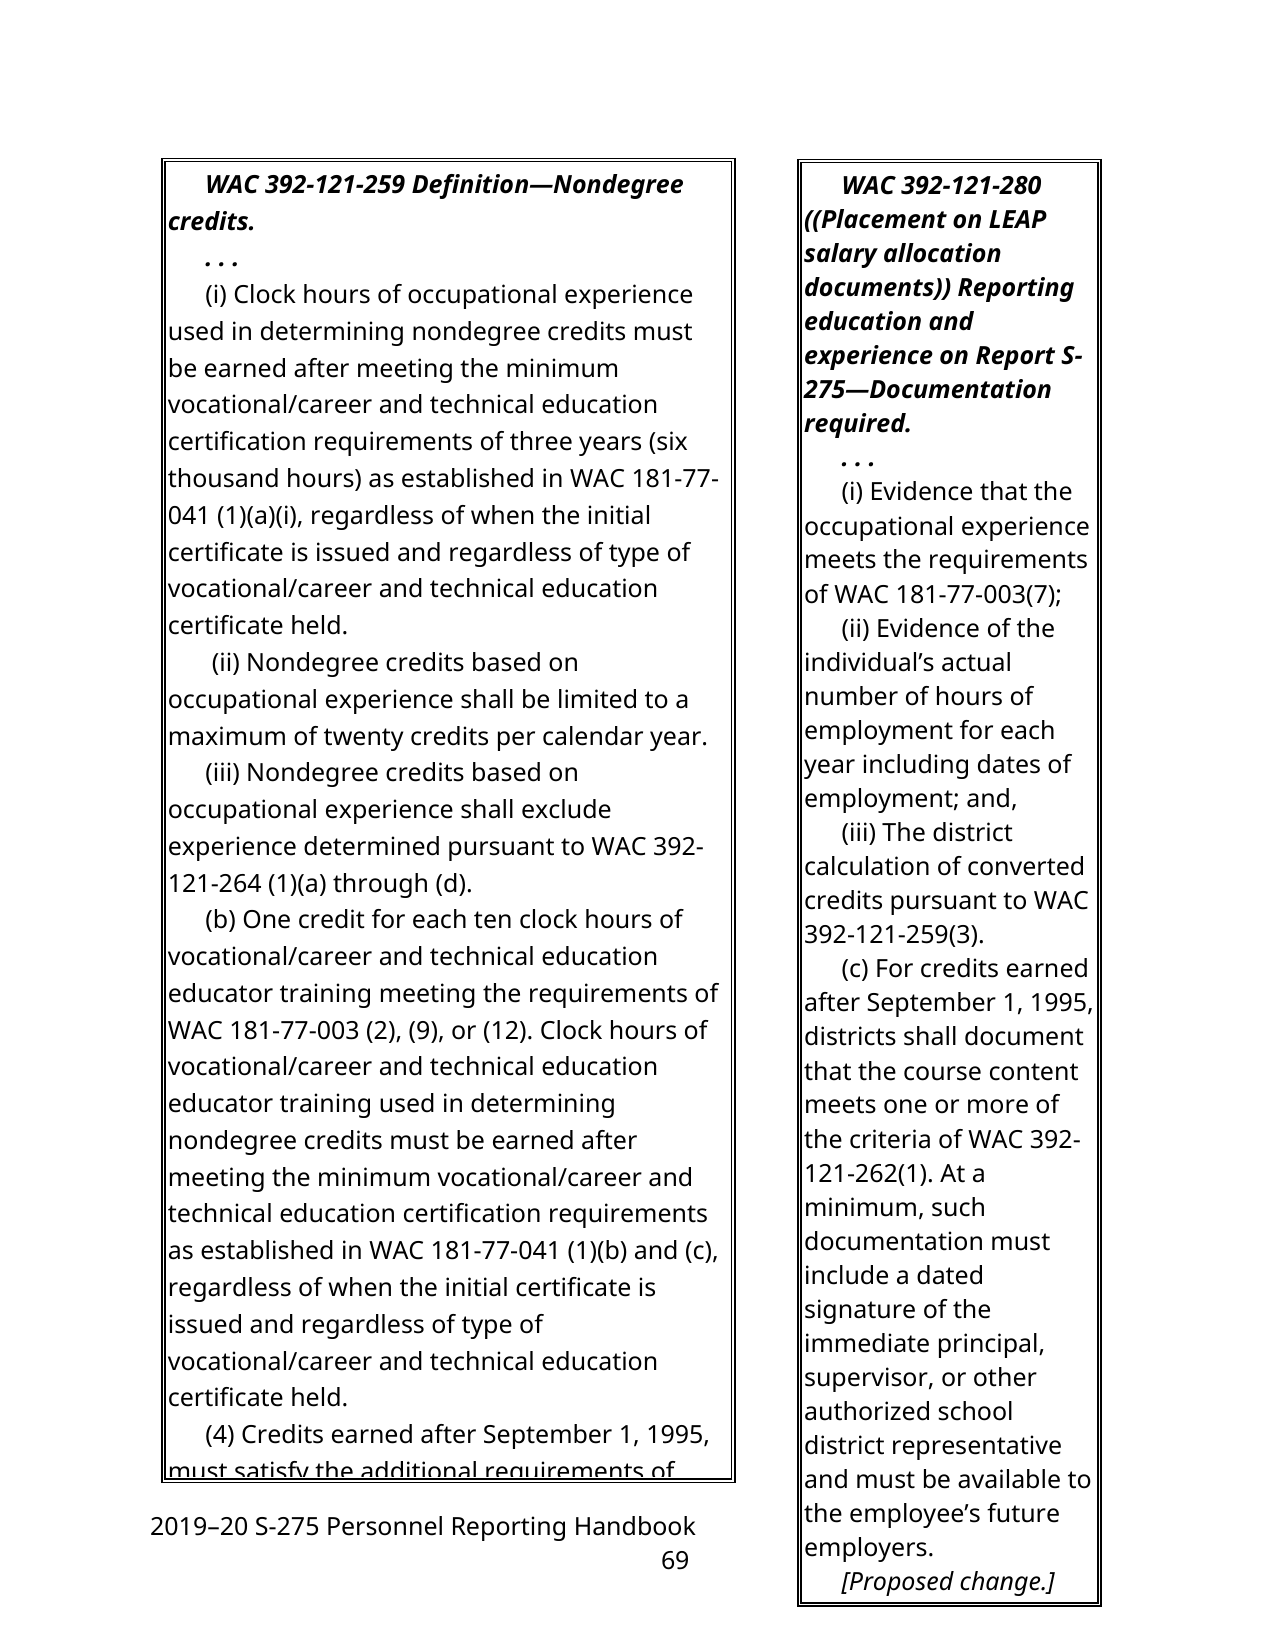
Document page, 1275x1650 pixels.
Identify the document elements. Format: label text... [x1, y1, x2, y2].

text (iii) The district calculation of converted credits pursuant to WAC 392-121-259(3). [804, 815, 1095, 951]
text (b) One credit for each ten clock hours of vocational/career and technical education educator training meeting the requirements of WAC 181-77-003 (2), (9), or (12). Clock hours of vocational/career and technical education educator training used in determining nondegree credits must be earned after meeting the minimum vocational/career and technical education certification requirements as established in WAC 181-77-041 (1)(b) and (c), regardless of when the initial certificate is issued and regardless of type of vocational/career and technical education certificate held. [166, 900, 731, 1414]
text WAC 392-121-259 Definition—Nondegree credits. [166, 164, 731, 237]
text (iii) Nondegree credits based on occupational experience shall exclude experience determined pursuant to WAC 392-121-264 (1)(a) through (d). [166, 753, 731, 899]
text (ii) Evidence of the individual’s actual number of hours of employment for each year including dates of employment; and, [804, 610, 1095, 815]
text WAC 392-121-280 —Documentation required. [802, 165, 1097, 440]
text (ii) Nondegree credits based on occupational experience shall be limited to a maximum of twenty credits per calendar year. [166, 642, 731, 752]
text (c) For credits earned after September 1, 1995, districts shall document that the course content meets one or more of the criteria of WAC 392-121-262(1). At a minimum, such documentation must include a dated signature of the immediate principal, supervisor, or other authorized school district representative and must be available to the employee’s future employers. [804, 951, 1095, 1564]
text (4) Credits earned after September 1, 1995, must satisfy the additional requirements of WAC 392-121-262. [166, 1415, 731, 1476]
text . . . [804, 440, 1095, 474]
text (i) Clock hours of occupational experience used in determining nondegree credits must be earned after meeting the minimum vocational/career and technical education certification requirements of three years (six thousand hours) as established in WAC 181-77-041 (1)(a)(i), regardless of when the initial certificate is issued and regardless of type of vocational/career and technical education certificate held. [166, 275, 731, 642]
text (i) Evidence that the occupational experience meets the requirements of WAC 181-77-003(7); [804, 474, 1095, 610]
text . . . [166, 238, 731, 274]
